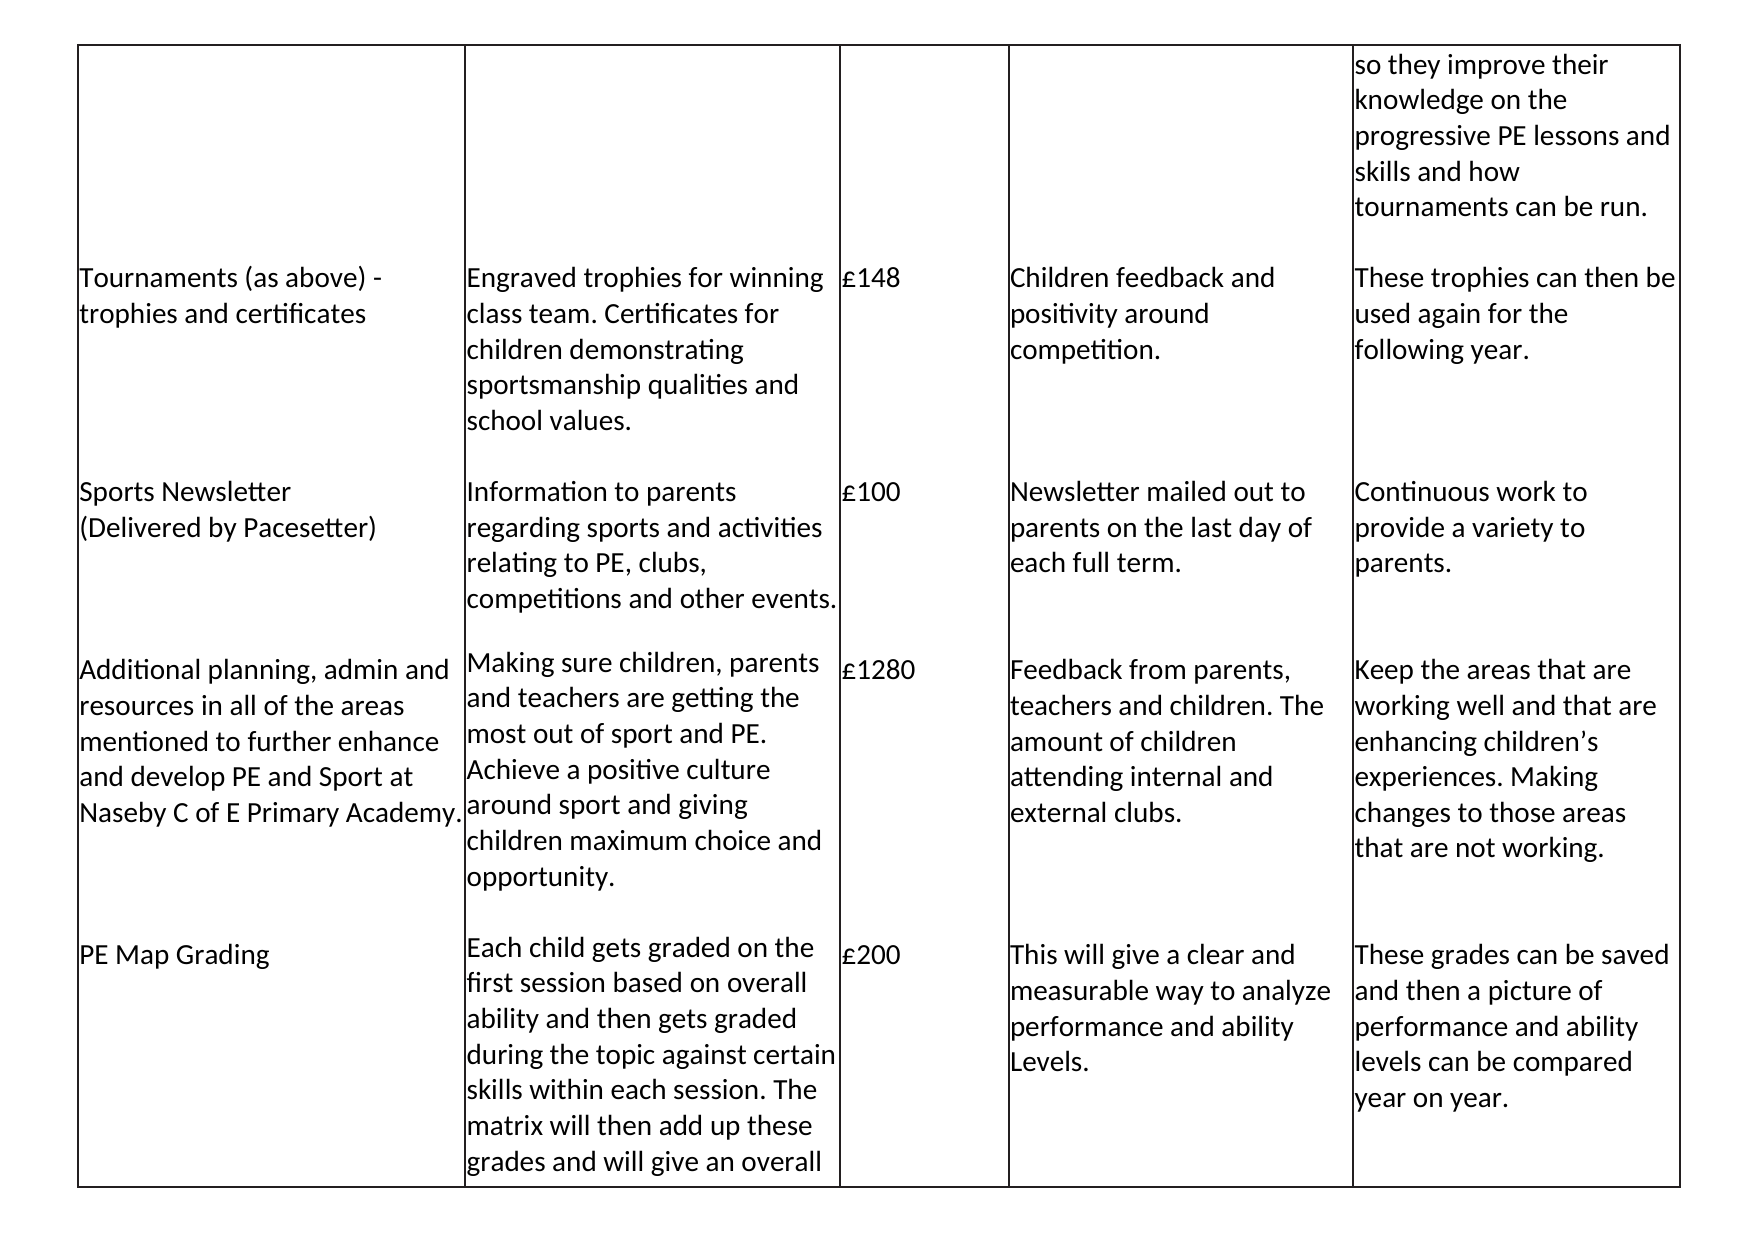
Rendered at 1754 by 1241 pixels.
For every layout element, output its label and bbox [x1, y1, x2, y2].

table_cell [79, 46, 464, 1186]
table_cell [841, 46, 1008, 1186]
table_cell [466, 46, 839, 1186]
table_cell [1010, 46, 1352, 1186]
table_cell [1354, 46, 1679, 1186]
